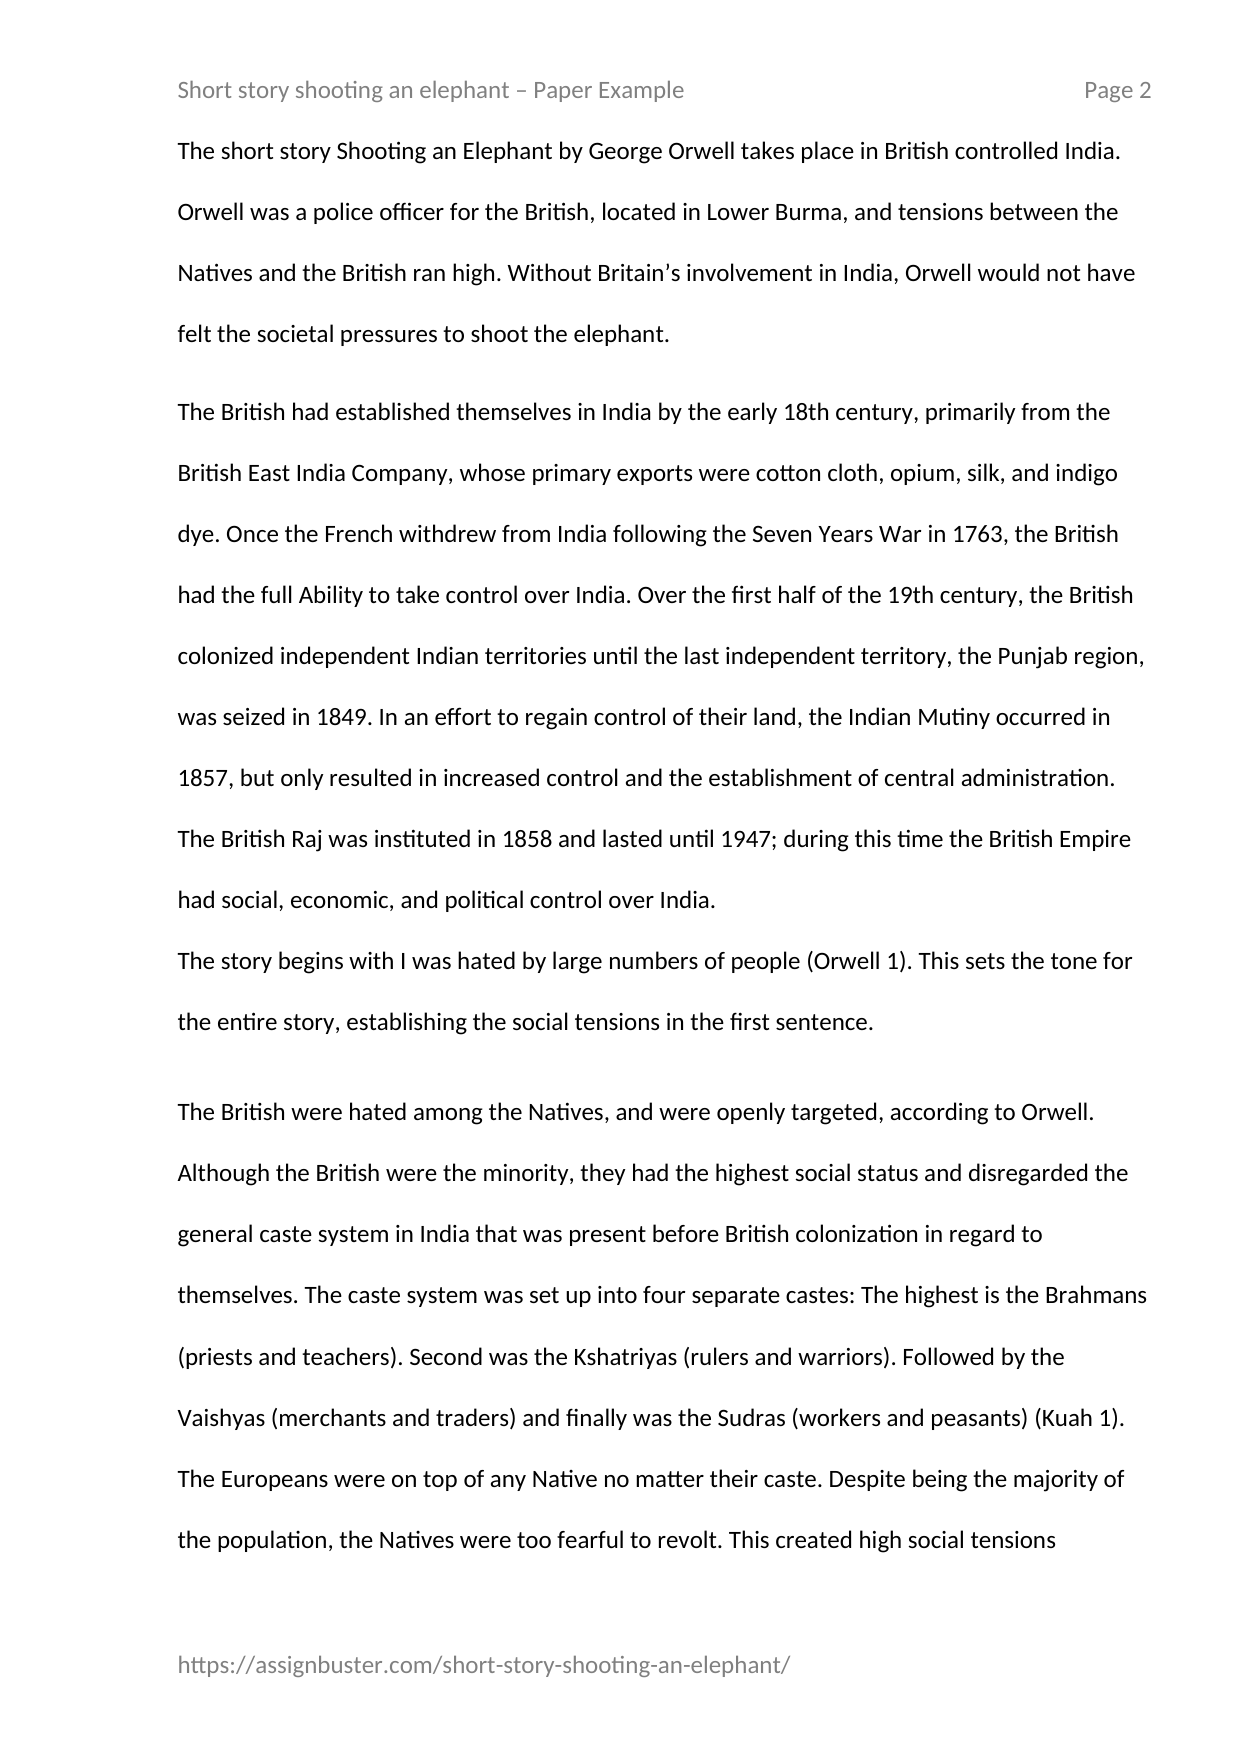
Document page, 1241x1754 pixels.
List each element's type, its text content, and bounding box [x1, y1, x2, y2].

text The British had established themselves in India by the early 18th century, primarily from the British East India Company, whose primary exports were cotton cloth, opium, silk, and indigo dye. Once the French withdrew from India following the Seven Years War in 1763, the British had the full Ability to take control over India. Over the first half of the 19th century, the British colonized independent Indian territories until the last independent territory, the Punjab region, was seized in 1849. In an effort to regain control of their land, the Indian Mutiny occurred in 1857, but only resulted in increased control and the establishment of central administration. The British Raj was instituted in 1858 and lasted until 1947; during this time the British Empire had social, economic, and political control over India. The story begins with I was hated by large numbers of people (Orwell 1). This sets the tone for the entire story, establishing the social tensions in the first sentence. [177, 396, 1152, 1037]
text The short story Shooting an Elephant by George Orwell takes place in British controlled India. Orwell was a police officer for the British, located in Lower Burma, and tensions between the Natives and the British ran high. Without Britain’s involvement in India, Orwell would not have felt the societal pressures to shoot the elephant. [177, 135, 1152, 348]
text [177, 1097, 1152, 1554]
